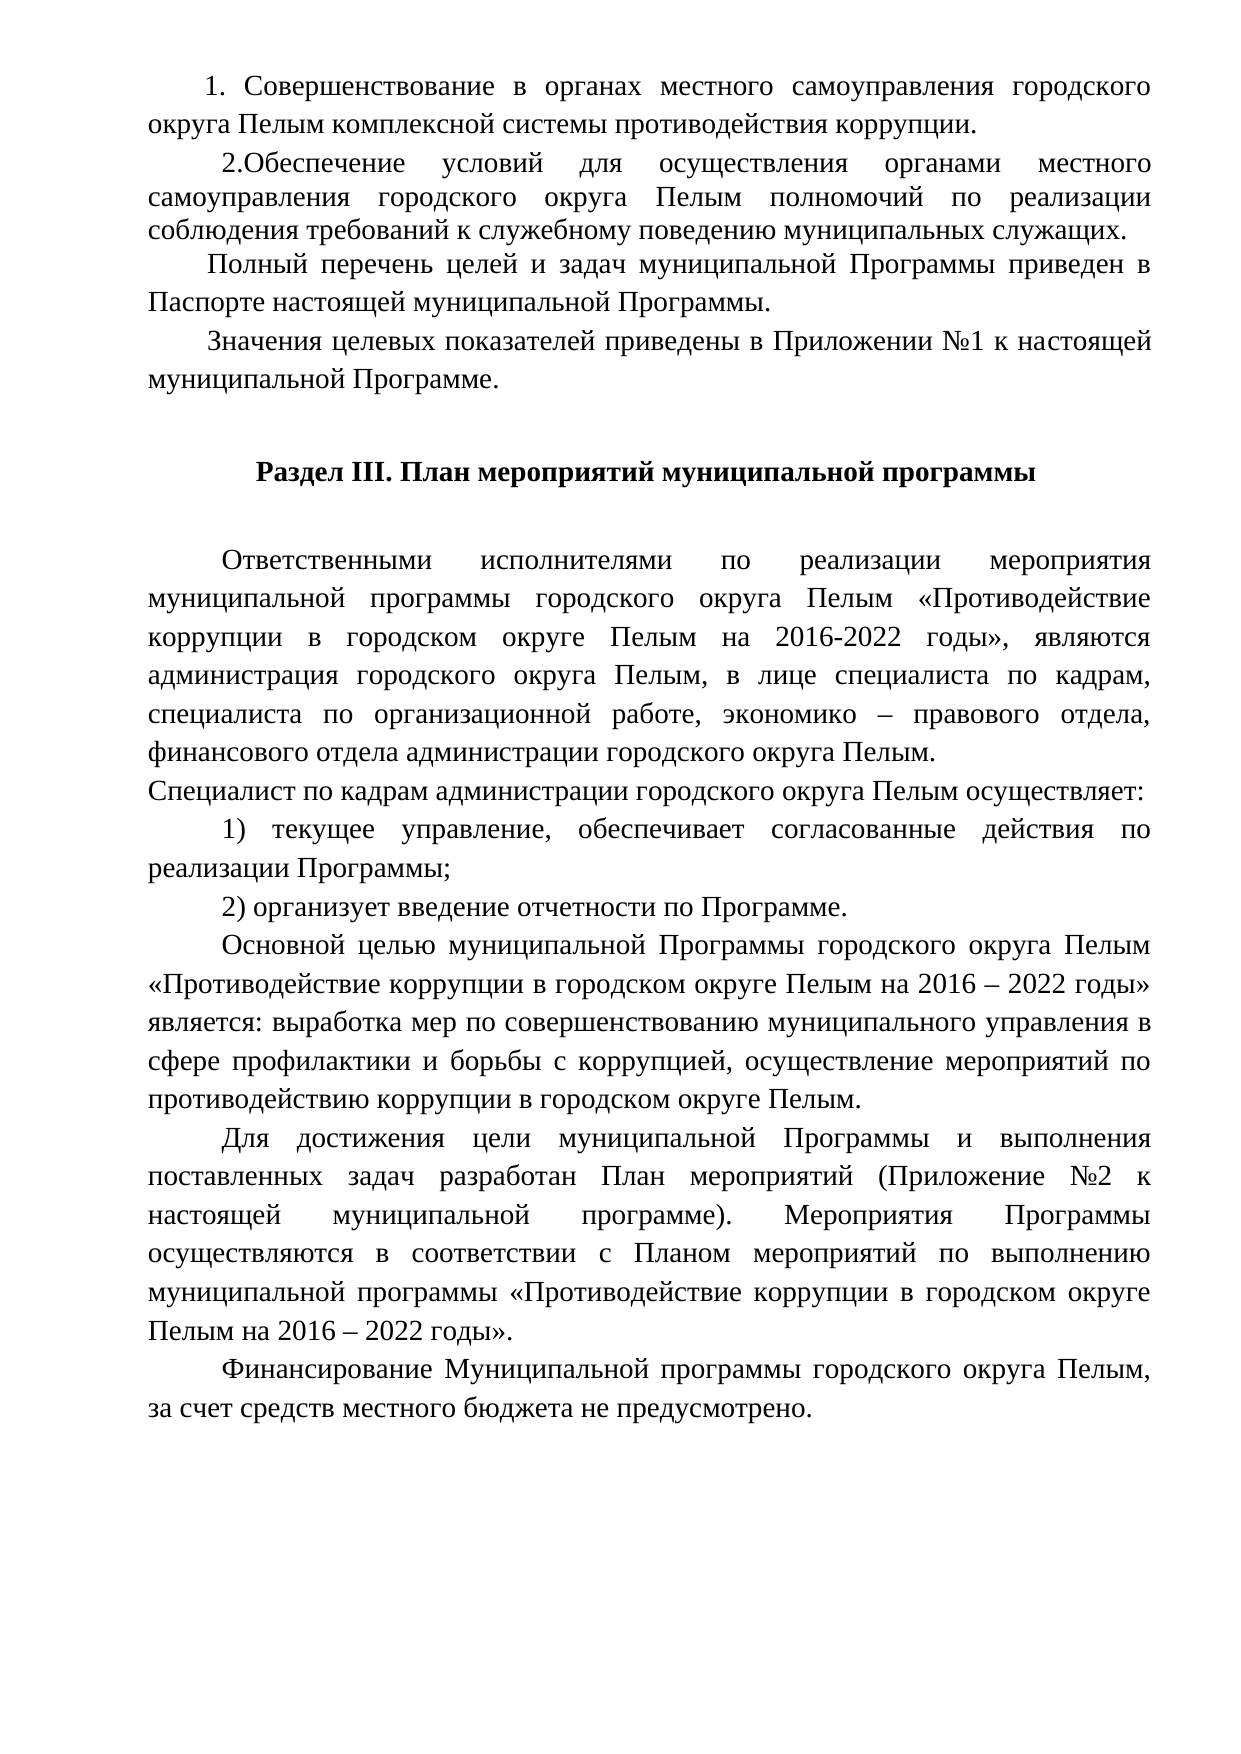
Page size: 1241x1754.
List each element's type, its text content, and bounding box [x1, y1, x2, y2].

text Полный перечень целей и задач муниципальной Программы приведен в Паспорте настоящей муниципальной Программы. [148, 246, 1152, 318]
text Значения целевых показателей приведены в Приложении №1 к настоящей муниципальной Программе. [148, 323, 1152, 395]
text 2) организует введение отчетности по Программе. [148, 889, 1152, 922]
text Для достижения цели муниципальной Программы и выполнения поставленных задач разработан План мероприятий (Приложение №2 к настоящей муниципальной программе). Мероприятия Программы осуществляются в соответствии с Планом мероприятий по выполнению муниципальной программы «Противодействие коррупции в городском округе Пелым на 2016 – 2022 годы». [148, 1120, 1152, 1346]
text Специалист по кадрам администрации городского округа Пелым осуществляет: [148, 773, 1152, 807]
text 2.Обеспечение условий для осуществления органами местного самоуправления городского округа Пелым полномочий по реализации соблюдения требований к служебному поведению муниципальных служащих. [148, 145, 1152, 246]
text Ответственными исполнителями по реализации мероприятия муниципальной программы городского округа Пелым «Противодействие коррупции в городском округе Пелым на 2016-2022 годы», являются администрация городского округа Пелым, в лице специалиста по кадрам, специалиста по организационной работе, экономико – правового отдела, финансового отдела администрации городского округа Пелым. [148, 542, 1152, 768]
text Раздел III. План мероприятий муниципальной программы [148, 454, 1144, 488]
text 1. Совершенствование в органах местного самоуправления городского округа Пелым комплексной системы противодействия коррупции. [148, 68, 1152, 140]
text Финансирование Муниципальной программы городского округа Пелым, за счет средств местного бюджета не предусмотрено. [148, 1351, 1152, 1423]
text 1) текущее управление, обеспечивает согласованные действия по реализации Программы; [148, 812, 1152, 884]
text Основной целью муниципальной Программы городского округа Пелым «Противодействие коррупции в городском округе Пелым на 2016 – 2022 годы» является: выработка мер по совершенствованию муниципального управления в сфере профилактики и борьбы с коррупцией, осуществление мероприятий по противодействию коррупции в городском округе Пелым. [148, 927, 1152, 1115]
